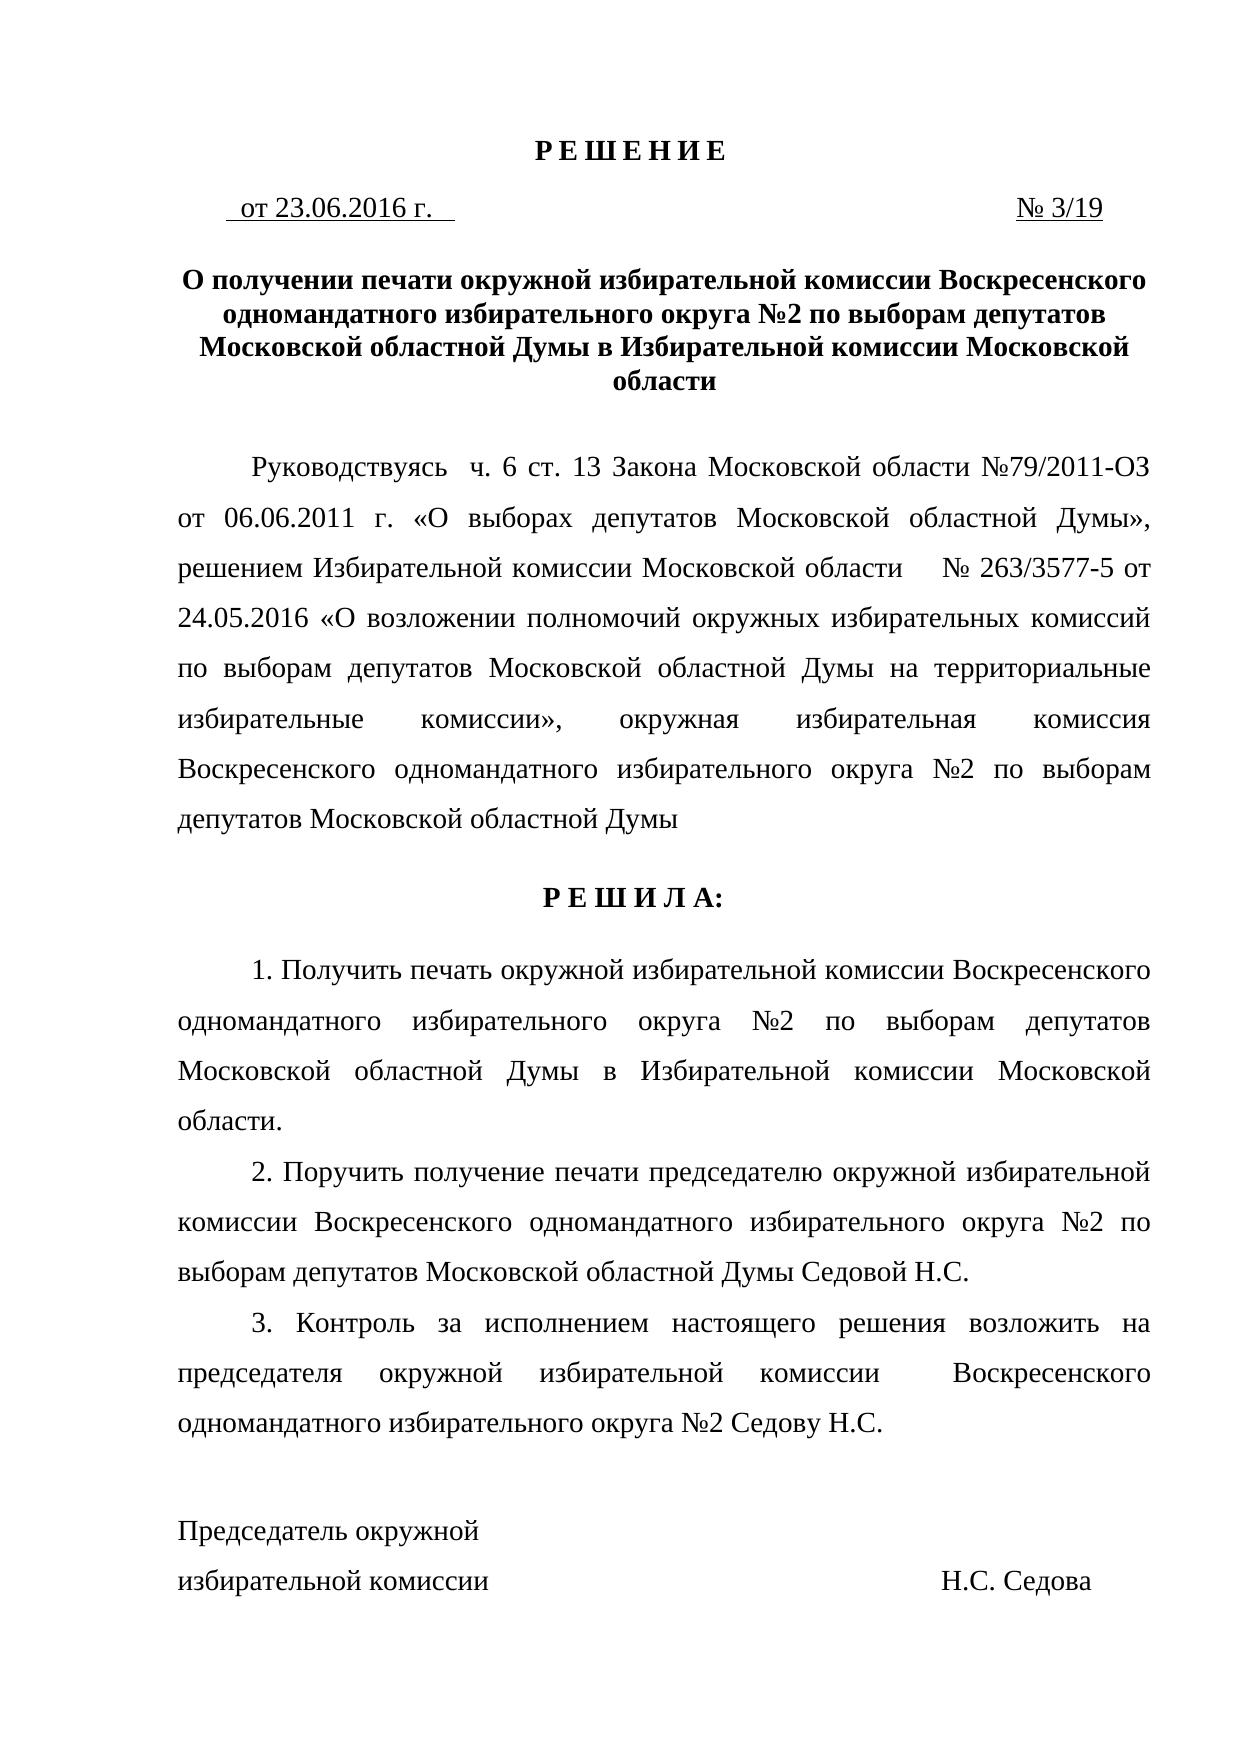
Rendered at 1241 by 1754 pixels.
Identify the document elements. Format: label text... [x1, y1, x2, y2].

text 3. Контроль за исполнением настоящего решения возложить на председателя окружной избирательной комиссии Воскресенского одномандатного избирательного округа №2 Седову Н.С. [177, 1305, 1152, 1439]
text Р Е Ш И Л А: [177, 881, 1152, 914]
text от 23.06.2016 г. № 3/19 [177, 191, 1152, 224]
text РЕШЕНИЕ [177, 133, 1152, 166]
text 1. Получить печать окружной избирательной комиссии Воскресенского одномандатного избирательного округа №2 по выборам депутатов Московской областной Думы в Избирательной комиссии Московской области. [177, 952, 1152, 1137]
text Руководствуясь ч. 6 ст. 13 Закона Московской области №79/2011-ОЗ от 06.06.2011 г. «О выборах депутатов Московской областной Думы», решением Избирательной комиссии Московской области № 263/3577-5 от 24.05.2016 «О возложении полномочий окружных избирательных комиссий по выборам депутатов Московской областной Думы на территориальные избирательные комиссии», окружная избирательная комиссия Воскресенского одномандатного избирательного округа №2 по выборам депутатов Московской областной Думы [177, 449, 1152, 835]
text Председатель окружной [177, 1513, 1152, 1547]
text 2. Поручить получение печати председателю окружной избирательной комиссии Воскресенского одномандатного избирательного округа №2 по выборам депутатов Московской областной Думы Седовой Н.С. [177, 1154, 1152, 1288]
text О получении печати окружной избирательной комиссии Воскресенского одномандатного избирательного округа №2 по выборам депутатов Московской областной Думы в Избирательной комиссии Московской области [177, 262, 1152, 397]
text избирательной комиссии Н.С. Седова [177, 1563, 1152, 1597]
